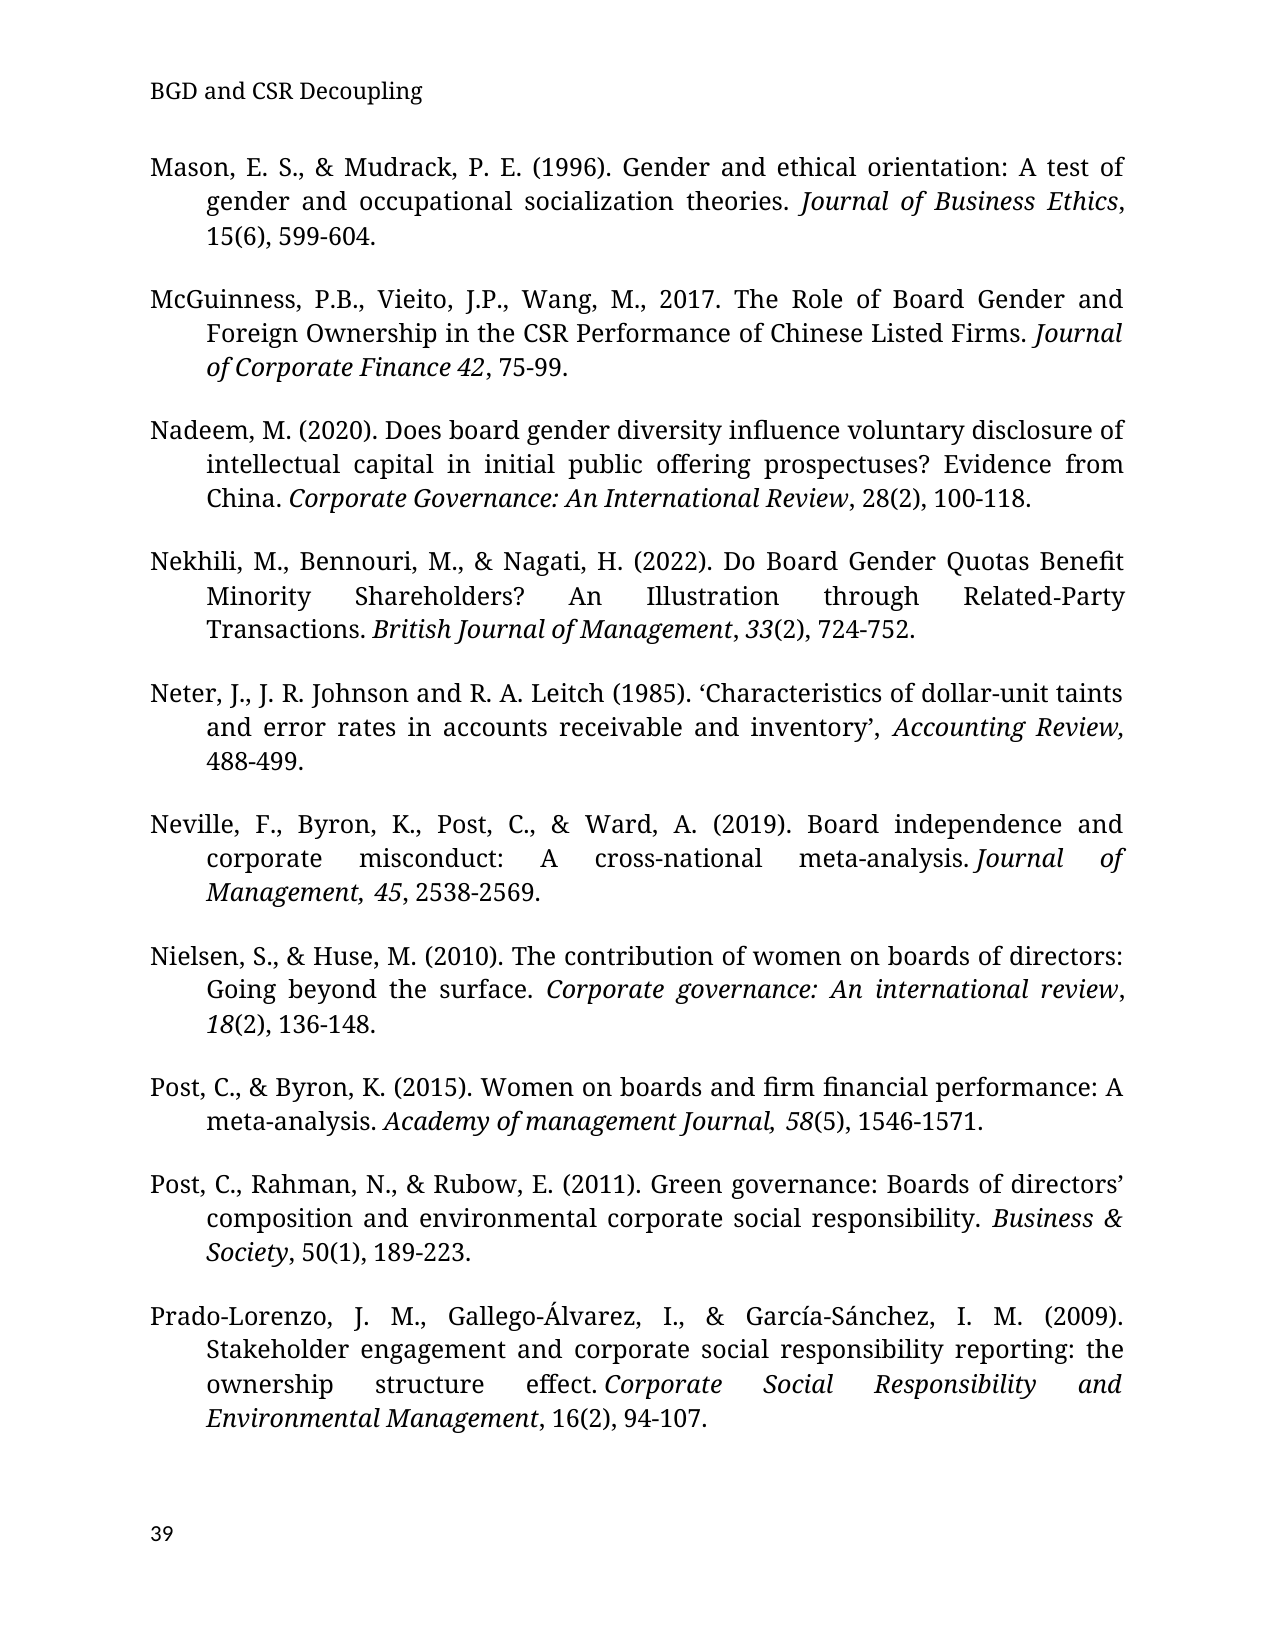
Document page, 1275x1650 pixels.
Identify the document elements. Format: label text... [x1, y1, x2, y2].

text Mason, E. S., & Mudrack, P. E. (1996). Gender and ethical orientation: A test of gender and occupational socialization theories. Journal of Business Ethics, 15(6), 599-604. [150, 150, 1125, 252]
text McGuinness, P.B., Vieito, J.P., Wang, M., 2017. The Role of Board Gender and Foreign Ownership in the CSR Performance of Chinese Listed Firms. Journal of Corporate Finance 42, 75-99. [150, 281, 1125, 383]
text Nadeem, M. (2020). Does board gender diversity influence voluntary disclosure of intellectual capital in initial public offering prospectuses? Evidence from China. Corporate Governance: An International Review, 28(2), 100-118. [150, 413, 1125, 515]
text Neville, F., Byron, K., Post, C., & Ward, A. (2019). Board independence and corporate misconduct: A cross-national meta-analysis. Journal of Management, 45, 2538-2569. [150, 807, 1125, 909]
text Neter, J., J. R. Johnson and R. A. Leitch (1985). ‘Characteristics of dollar-unit taints and error rates in accounts receivable and inventory’, Accounting Review, 488-499. [150, 675, 1125, 778]
text Prado‐Lorenzo, J. M., Gallego‐Álvarez, I., & García‐Sánchez, I. M. (2009). Stakeholder engagement and corporate social responsibility reporting: the ownership structure effect. Corporate Social Responsibility and Environmental Management, 16(2), 94-107. [150, 1298, 1125, 1434]
text Nielsen, S., & Huse, M. (2010). The contribution of women on boards of directors: Going beyond the surface. Corporate governance: An international review, 18(2), 136-148. [150, 938, 1125, 1040]
text Post, C., & Byron, K. (2015). Women on boards and firm financial performance: A meta-analysis. Academy of management Journal, 58(5), 1546-1571. [150, 1069, 1125, 1138]
text Post, C., Rahman, N., & Rubow, E. (2011). Green governance: Boards of directors’ composition and environmental corporate social responsibility. Business & Society, 50(1), 189-223. [150, 1167, 1125, 1269]
text Nekhili, M., Bennouri, M., & Nagati, H. (2022). Do Board Gender Quotas Benefit Minority Shareholders? An Illustration through Related‐Party Transactions. British Journal of Management, 33(2), 724-752. [150, 544, 1125, 646]
